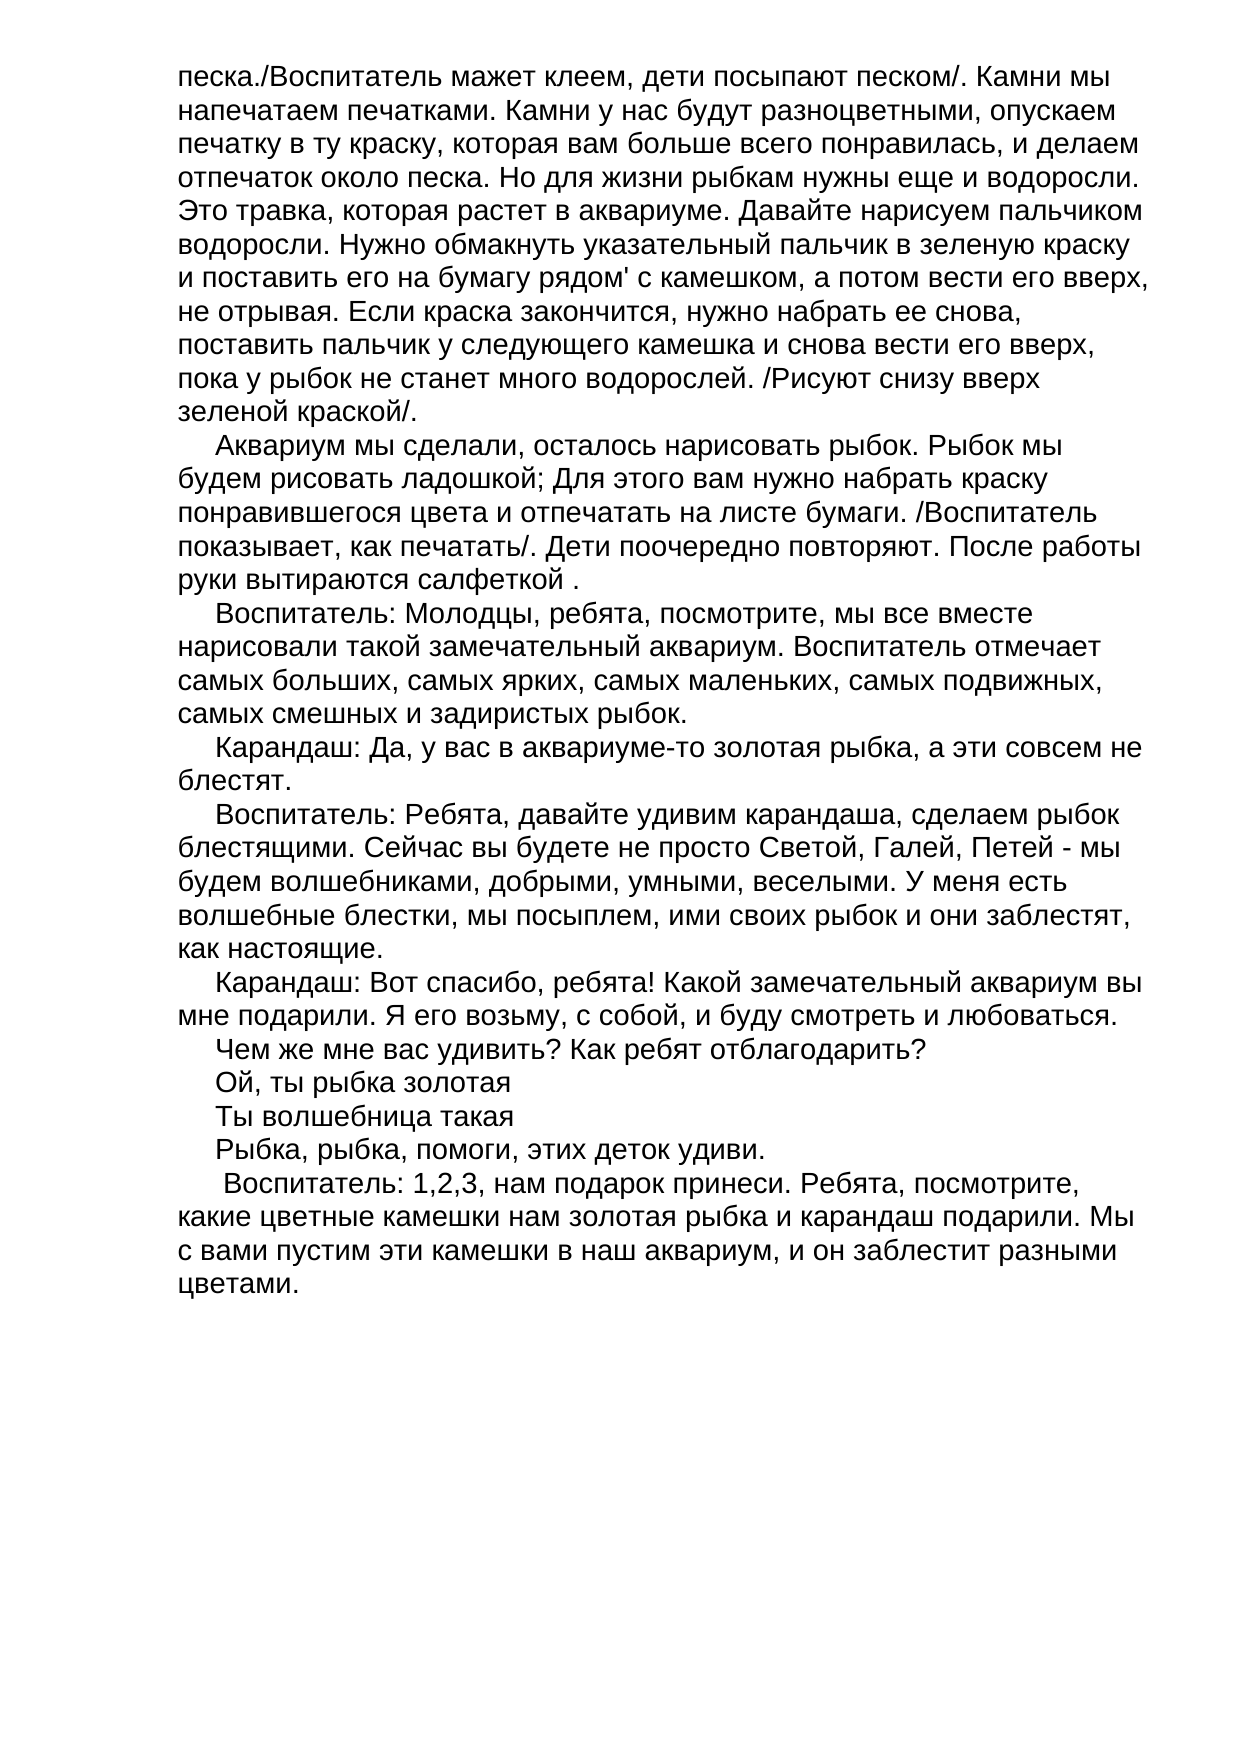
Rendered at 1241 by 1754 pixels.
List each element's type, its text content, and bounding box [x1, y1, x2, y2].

text Рыбка, рыбка, помоги, этих деток удиви. [177, 1132, 1152, 1166]
text Чем же мне вас удивить? Как ребят отблагодарить? [177, 1032, 1152, 1065]
text Карандаш: Вот спасибо, ребята! Какой замечательный аквариум вы мне подарили. Я его возьму, с собой, и буду смотреть и любоваться. [177, 965, 1152, 1032]
text Карандаш: Да, у вас в аквариуме-то золотая рыбка, а эти совсем не блестят. [177, 730, 1152, 797]
text Воспитатель: Молодцы, ребята, посмотрите, мы все вместе нарисовали такой замечательный аквариум. Воспитатель отмечает самых больших, самых ярких, самых маленьких, самых подвижных, самых смешных и задиристых рыбок. [177, 596, 1152, 730]
text Аквариум мы сделали, осталось нарисовать рыбок. Рыбок мы будем рисовать ладошкой; Для этого вам нужно набрать краску понравившегося цвета и отпечатать на листе бумаги. /Воспитатель показывает, как печатать/. Дети поочередно повторяют. После работы руки вытираются салфеткой . [177, 428, 1152, 596]
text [177, 59, 1152, 428]
text Ой, ты рыбка золотая [177, 1065, 1152, 1099]
text Воспитатель: Ребята, давайте удивим карандаша, сделаем рыбок блестящими. Сейчас вы будете не просто Светой, Галей, Петей - мы будем волшебниками, добрыми, умными, веселыми. У меня есть волшебные блестки, мы посыплем, ими своих рыбок и они заблестят, как настоящие. [177, 797, 1152, 965]
text Ты волшебница такая [177, 1099, 1152, 1132]
text Воспитатель: 1,2,3, нам подарок принеси. Ребята, посмотрите, какие цветные камешки нам золотая рыбка и карандаш подарили. Мы с вами пустим эти камешки в наш аквариум, и он заблестит разными цветами. [177, 1166, 1152, 1300]
